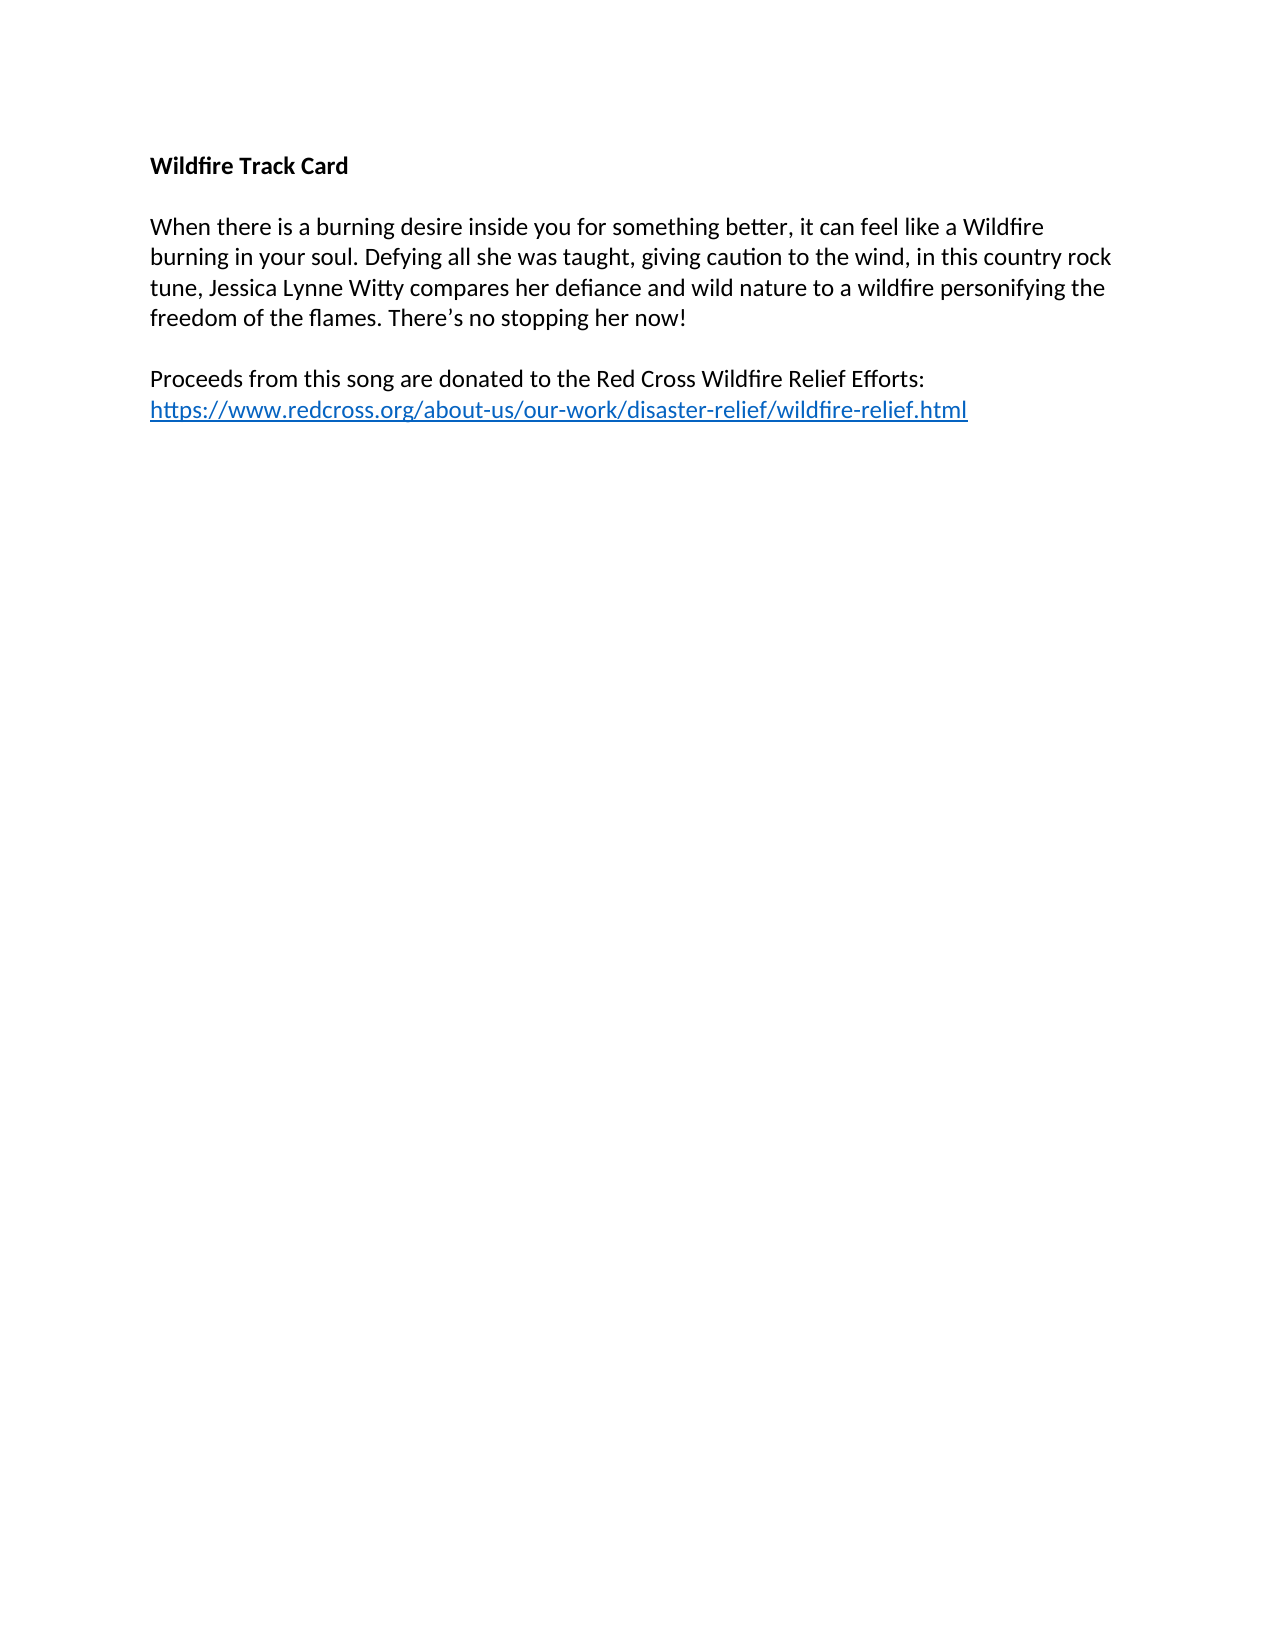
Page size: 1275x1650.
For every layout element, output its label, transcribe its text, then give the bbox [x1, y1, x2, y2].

text When there is a burning desire inside you for something better, it can feel like a Wildfire burning in your soul. Defying all she was taught, giving caution to the wind, in this country rock tune, Jessica Lynne Witty compares her defiance and wild nature to a wildfire personifying the freedom of the flames. There’s no stopping her now! [150, 211, 1125, 333]
text Wildfire Track Card [150, 150, 1125, 181]
text Proceeds from this song are donated to the Red Cross Wildfire Relief Efforts: https://www.redcross.org/about-us/our-work/disaster-relief/wildfire-relief.html [150, 364, 1125, 425]
